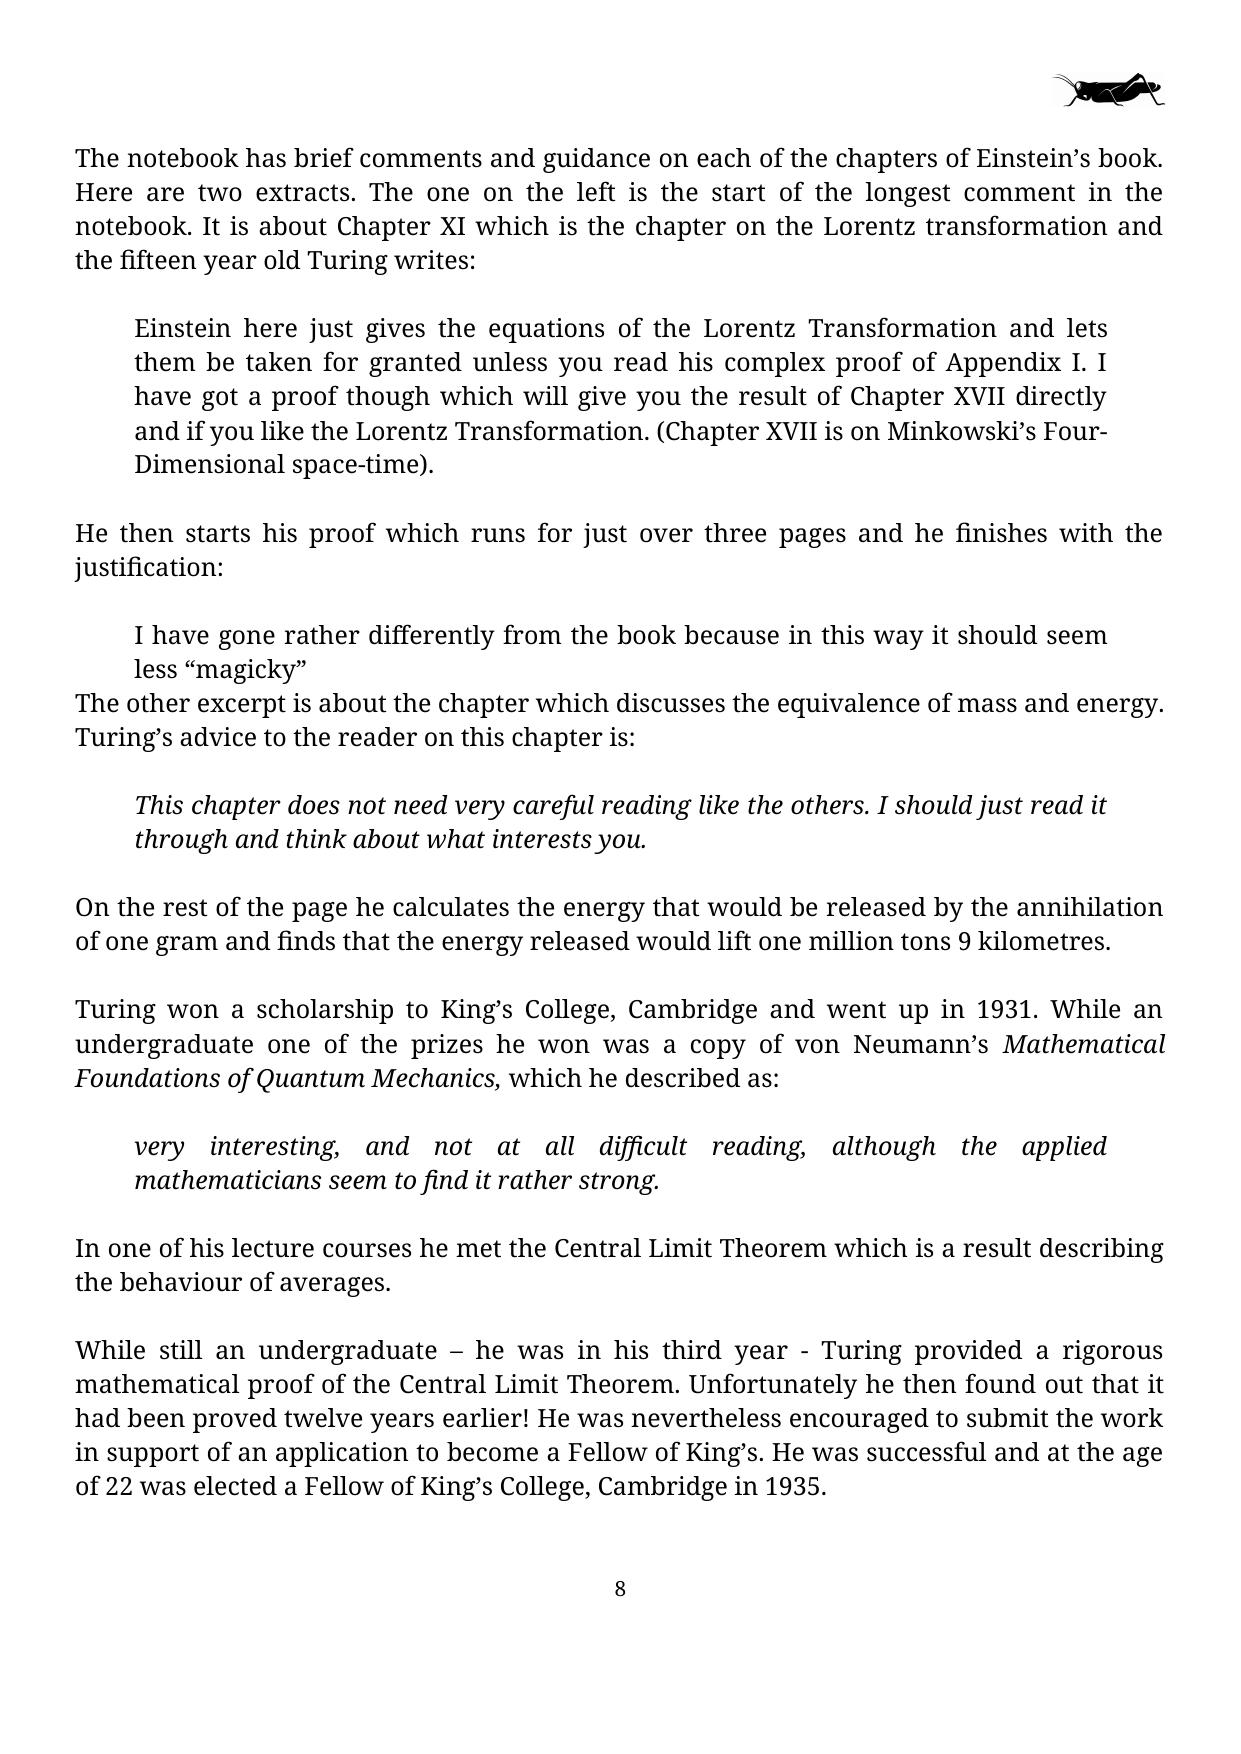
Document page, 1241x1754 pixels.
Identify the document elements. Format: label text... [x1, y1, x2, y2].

picture [1051, 73, 1166, 107]
text This chapter does not need very careful reading like the others. I should just read it through and think about what interests you. [134, 788, 1109, 856]
text He then starts his proof which runs for just over three pages and he finishes with the justification: [75, 515, 1165, 583]
text In one of his lecture courses he met the Central Limit Theorem which is a result describing the behaviour of averages. [75, 1231, 1165, 1299]
text I have gone rather differently from the book because in this way it should seem less “magicky” [134, 617, 1109, 686]
text Einstein here just gives the equations of the Lorentz Transformation and lets them be taken for granted unless you read his complex proof of Appendix I. I have got a proof though which will give you the result of Chapter XVII directly and if you like the Lorentz Transformation. (Chapter XVII is on Minkowski’s Four-Dimensional space-time). [134, 311, 1109, 481]
text The notebook has brief comments and guidance on each of the chapters of Einstein’s book. Here are two extracts. The one on the left is the start of the longest comment in the notebook. It is about Chapter XI which is the chapter on the Lorentz transformation and the fifteen year old Turing writes: [75, 141, 1165, 277]
text The other excerpt is about the chapter which discusses the equivalence of mass and energy. Turing’s advice to the reader on this chapter is: [75, 686, 1165, 754]
text On the rest of the page he calculates the energy that would be released by the annihilation of one gram and finds that the energy released would lift one million tons 9 kilometres. [75, 890, 1165, 958]
text very interesting, and not at all difficult reading, although the applied mathematicians seem to find it rather strong. [134, 1128, 1109, 1197]
text While still an undergraduate – he was in his third year - Turing provided a rigorous mathematical proof of the Central Limit Theorem. Unfortunately he then found out that it had been proved twelve years earlier! He was nevertheless encouraged to submit the work in support of an application to become a Fellow of King’s. He was successful and at the age of 22 was elected a Fellow of King’s College, Cambridge in 1935. [75, 1333, 1165, 1503]
text Turing won a scholarship to King’s College, Cambridge and went up in 1931. While an undergraduate one of the prizes he won was a copy of von Neumann’s Mathematical Foundations of Quantum Mechanics, which he described as: [75, 992, 1165, 1094]
